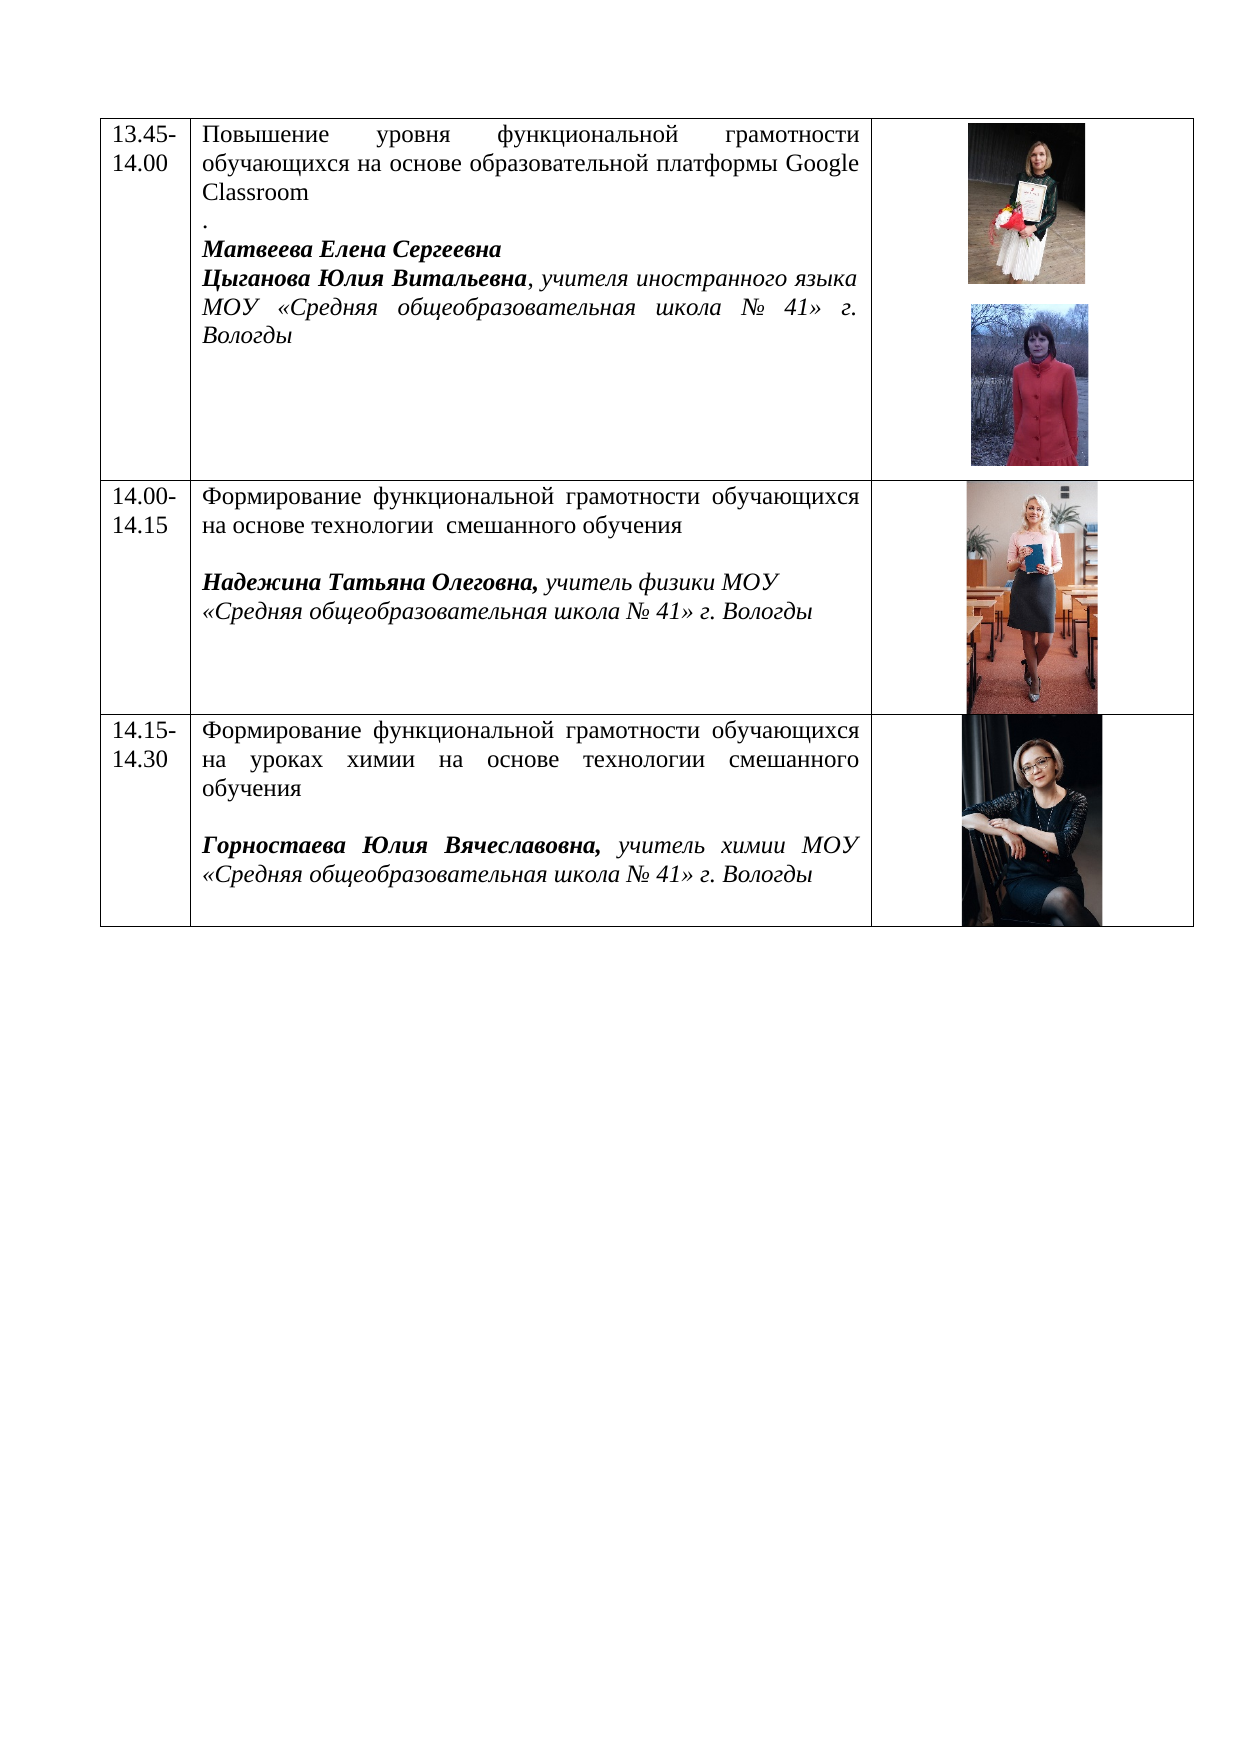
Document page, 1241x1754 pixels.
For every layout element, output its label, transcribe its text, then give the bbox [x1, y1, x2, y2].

table_cell 14.15- 14.30 [101, 715, 190, 926]
table_cell 13.45-14.00 [101, 119, 190, 480]
table_cell [1098, 481, 1193, 714]
picture [969, 304, 1088, 464]
table_cell [872, 119, 1193, 480]
table_cell [1103, 715, 1193, 926]
table_cell [872, 715, 961, 926]
table_cell Формирование функциональной грамотности обучающихся на уроках химии на основе технологии смешанного обучения Горностаева Юлия Вячеславовна, учитель химии МОУ «Средняя общеобразовательная школа № 41» г. Вологды [191, 715, 871, 926]
table_cell Повышение уровня функциональной грамотности обучающихся на основе образовательной платформы Google Classroom . Матвеева Елена Сергеевна Цыганова Юлия Витальевна, учителя иностранного языка МОУ «Средняя общеобразовательная школа № 41» г. Вологды [191, 119, 871, 480]
picture [968, 123, 1088, 284]
table_cell [872, 481, 966, 714]
table_cell Формирование функциональной грамотности обучающихся на основе технологии смешанного обучения Надежина Татьяна Олеговна, учитель физики МОУ «Средняя общеобразовательная школа № 41» г. Вологды [191, 481, 871, 714]
picture [961, 715, 1103, 926]
picture [966, 481, 1098, 714]
table_cell 14.00- 14.15 [101, 481, 190, 714]
